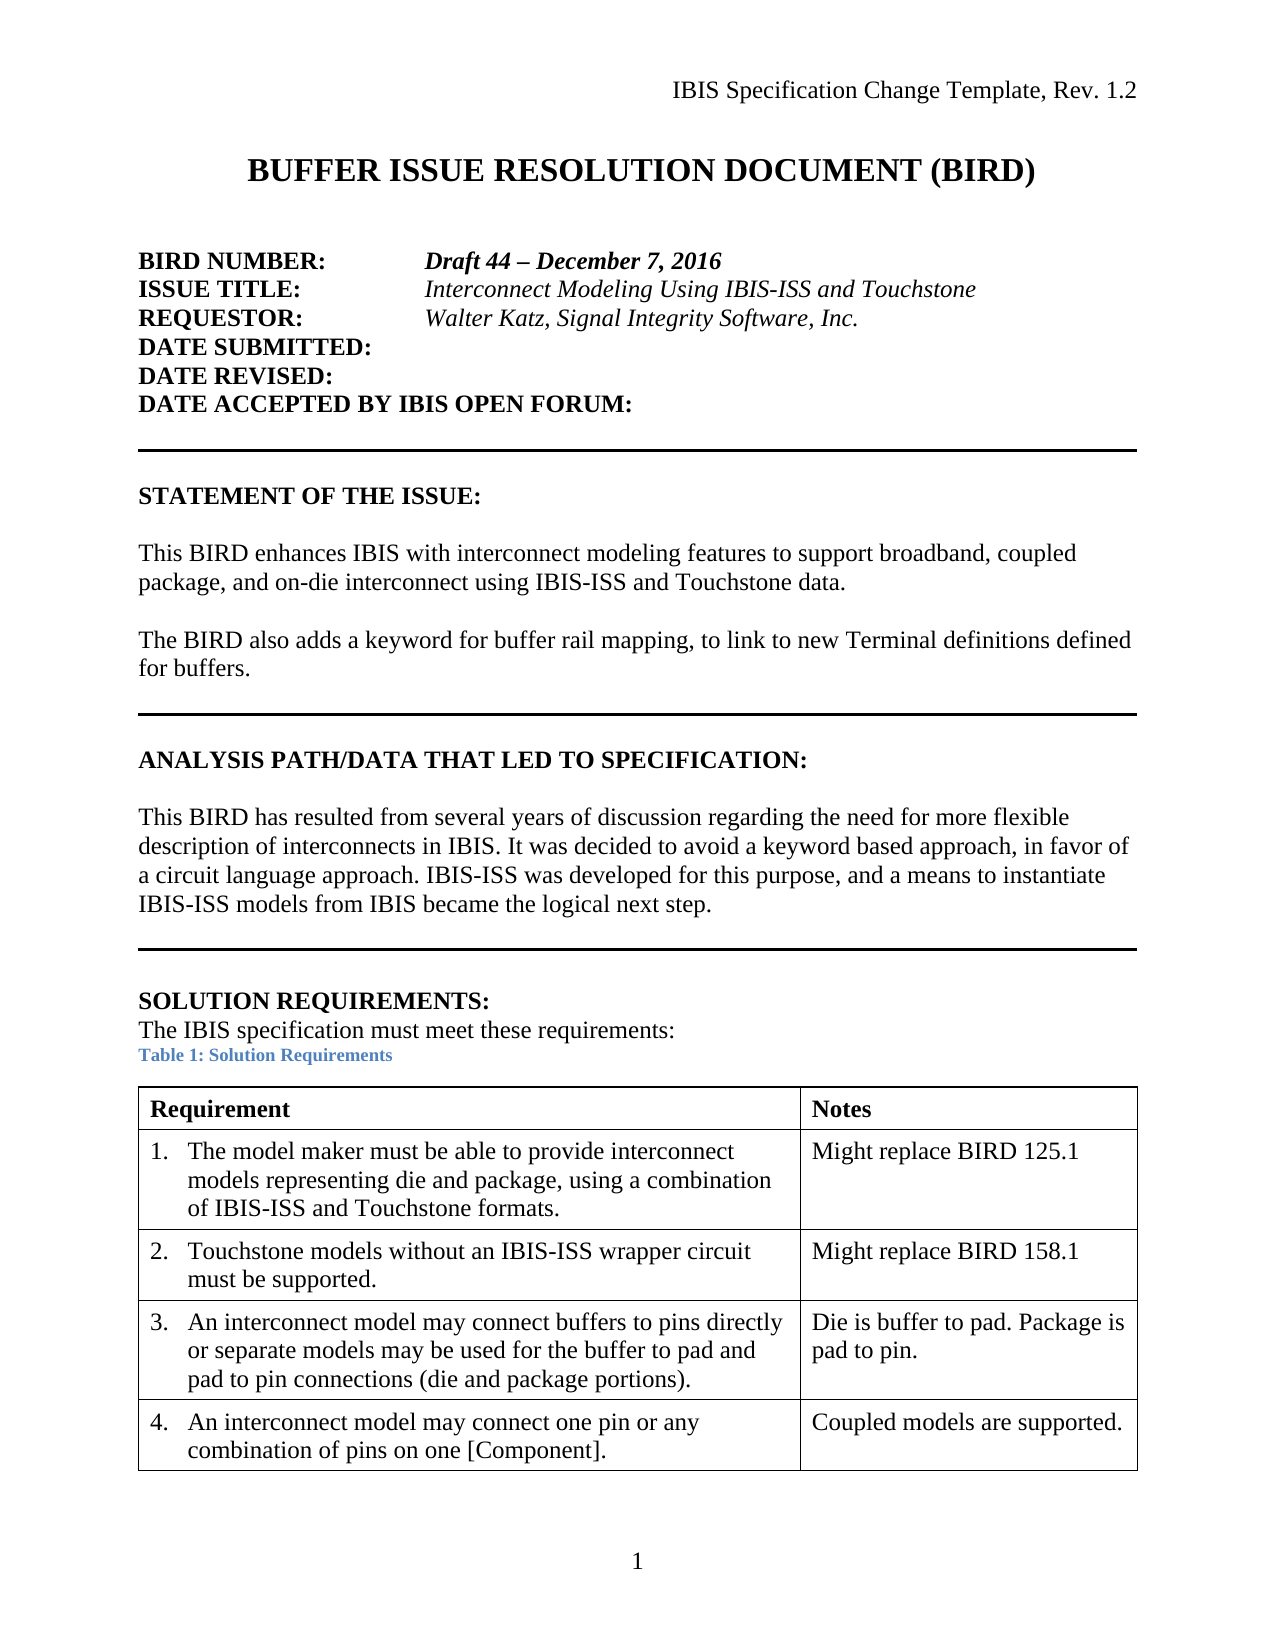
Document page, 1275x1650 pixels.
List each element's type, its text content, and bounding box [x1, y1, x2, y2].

text ISSUE TITLE: Interconnect Modeling Using IBIS-ISS and Touchstone [138, 274, 1137, 303]
text BUFFER ISSUE RESOLUTION DOCUMENT (BIRD) [138, 150, 1137, 188]
table_cell Touchstone models without an IBIS-ISS wrapper circuit must be supported. [139, 1230, 800, 1299]
table_cell An interconnect model may connect one pin or any combination of pins on one [Component]. [139, 1400, 800, 1470]
table_header Requirement [139, 1088, 800, 1129]
table_cell The model maker must be able to provide interconnect models representing die and package, using a combination of IBIS-ISS and Touchstone formats. [139, 1130, 800, 1228]
text DATE SUBMITTED: [138, 332, 1137, 361]
text STATEMENT OF THE ISSUE: [138, 481, 1137, 510]
text Table 1: Solution Requirements [138, 1044, 1137, 1066]
table_cell Might replace BIRD 158.1 [801, 1230, 1137, 1299]
text SOLUTION REQUIREMENTS: [138, 986, 1137, 1015]
text ANALYSIS PATH/DATA THAT LED TO SPECIFICATION: [138, 745, 1137, 774]
text This BIRD has resulted from several years of discussion regarding the need for more flexible description of interconnects in IBIS. It was decided to avoid a keyword based approach, in favor of a circuit language approach. IBIS-ISS was developed for this purpose, and a means to instantiate IBIS-ISS models from IBIS became the logical next step. [138, 802, 1137, 917]
table_cell Die is buffer to pad. Package is pad to pin. [801, 1301, 1137, 1399]
text BIRD NUMBER: Draft – , 2016 [138, 246, 1137, 274]
text REQUESTOR: Walter Katz, Signal Integrity Software, Inc. [138, 303, 1137, 332]
table_header Notes [801, 1088, 1137, 1129]
table_cell Might replace BIRD 125.1 [801, 1130, 1137, 1228]
table_cell An interconnect model may connect buffers to pins directly or separate models may be used for the buffer to pad and pad to pin connections (die and package portions). [139, 1301, 800, 1399]
text The IBIS specification must meet these requirements: [138, 1015, 1137, 1044]
text This BIRD enhances IBIS with interconnect modeling features to support broadband, coupled package, and on-die interconnect using IBIS-ISS and Touchstone data. [138, 538, 1137, 596]
table_cell Coupled models are supported. [801, 1400, 1137, 1470]
text DATE ACCEPTED BY IBIS OPEN FORUM: [138, 389, 1137, 418]
text DATE REVISED: [138, 361, 1137, 389]
text The BIRD also adds a keyword for buffer rail mapping, to link to new Terminal definitions defined for buffers. [138, 625, 1137, 682]
